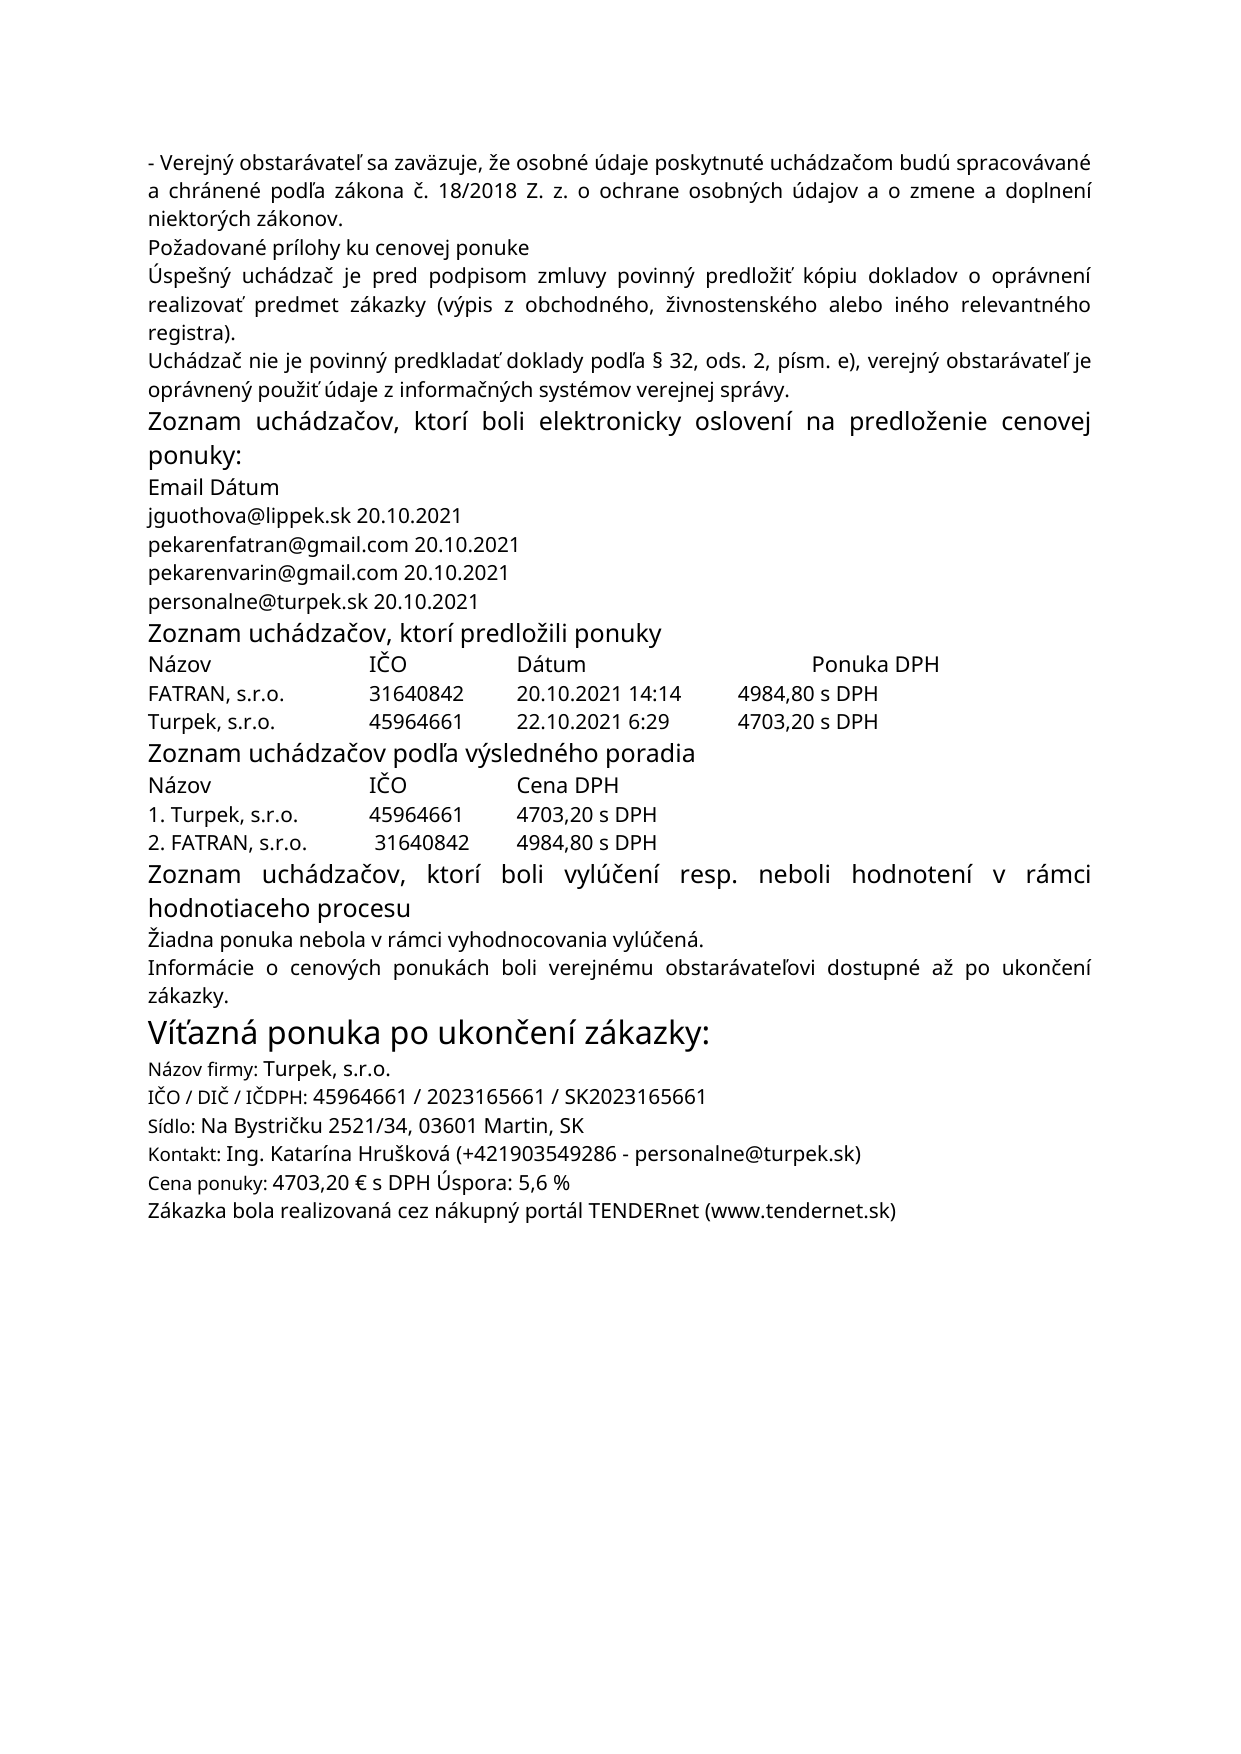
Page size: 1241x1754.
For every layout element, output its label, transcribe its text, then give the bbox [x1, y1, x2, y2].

text IČO / DIČ / IČDPH: 45964661 / 2023165661 / SK2023165661 [148, 1082, 1093, 1111]
text jguothova@lippek.sk 20.10.2021 [148, 501, 1093, 530]
text Sídlo: Na Bystričku 2521/34, 03601 Martin, SK [148, 1111, 1093, 1139]
text Názov IČO Cena DPH [148, 770, 1093, 800]
text Úspešný uchádzač je pred podpisom zmluvy povinný predložiť kópiu dokladov o oprávnení realizovať predmet zákazky (výpis z obchodného, živnostenského alebo iného relevantného registra). [148, 261, 1093, 347]
text Požadované prílohy ku cenovej ponuke [148, 233, 1093, 261]
text Cena ponuky: 4703,20 € s DPH Úspora: 5,6 % [148, 1168, 1093, 1196]
text - Verejný obstarávateľ sa zaväzuje, že osobné údaje poskytnuté uchádzačom budú spracovávané a chránené podľa zákona č. 18/2018 Z. z. o ochrane osobných údajov a o zmene a doplnení niektorých zákonov. [148, 148, 1093, 233]
text Kontakt: Ing. Katarína Hrušková (+421903549286 - personalne@turpek.sk) [148, 1139, 1093, 1168]
text 2. FATRAN, s.r.o. 31640842 4984,80 s DPH [148, 828, 1093, 857]
text Názov IČO Dátum Ponuka DPH [148, 649, 1093, 679]
text Zoznam uchádzačov, ktorí predložili ponuky [148, 615, 1093, 649]
text personalne@turpek.sk 20.10.2021 [148, 587, 1093, 615]
text pekarenfatran@gmail.com 20.10.2021 [148, 530, 1093, 558]
text Uchádzač nie je povinný predkladať doklady podľa § 32, ods. 2, písm. e), verejný obstarávateľ je oprávnený použiť údaje z informačných systémov verejnej správy. [148, 347, 1093, 403]
text Zákazka bola realizovaná cez nákupný portál TENDERnet (www.tendernet.sk) [148, 1196, 1093, 1225]
text FATRAN, s.r.o. 31640842 20.10.2021 14:14 4984,80 s DPH [148, 679, 1093, 707]
text Zoznam uchádzačov, ktorí boli elektronicky oslovení na predloženie cenovej ponuky: [148, 403, 1093, 472]
text Žiadna ponuka nebola v rámci vyhodnocovania vylúčená. [148, 925, 1093, 953]
text Zoznam uchádzačov podľa výsledného poradia [148, 736, 1093, 770]
text pekarenvarin@gmail.com 20.10.2021 [148, 558, 1093, 587]
text Email Dátum [148, 472, 1093, 501]
text Víťazná ponuka po ukončení zákazky: [148, 1010, 1093, 1054]
text Informácie o cenových ponukách boli verejnému obstarávateľovi dostupné až po ukončení zákazky. [148, 953, 1093, 1010]
text Názov firmy: Turpek, s.r.o. [148, 1054, 1093, 1082]
text 1. Turpek, s.r.o. 45964661 4703,20 s DPH [148, 800, 1093, 828]
text Turpek, s.r.o. 45964661 22.10.2021 6:29 4703,20 s DPH [148, 707, 1093, 736]
text Zoznam uchádzačov, ktorí boli vylúčení resp. neboli hodnotení v rámci hodnotiaceho procesu [148, 857, 1093, 925]
